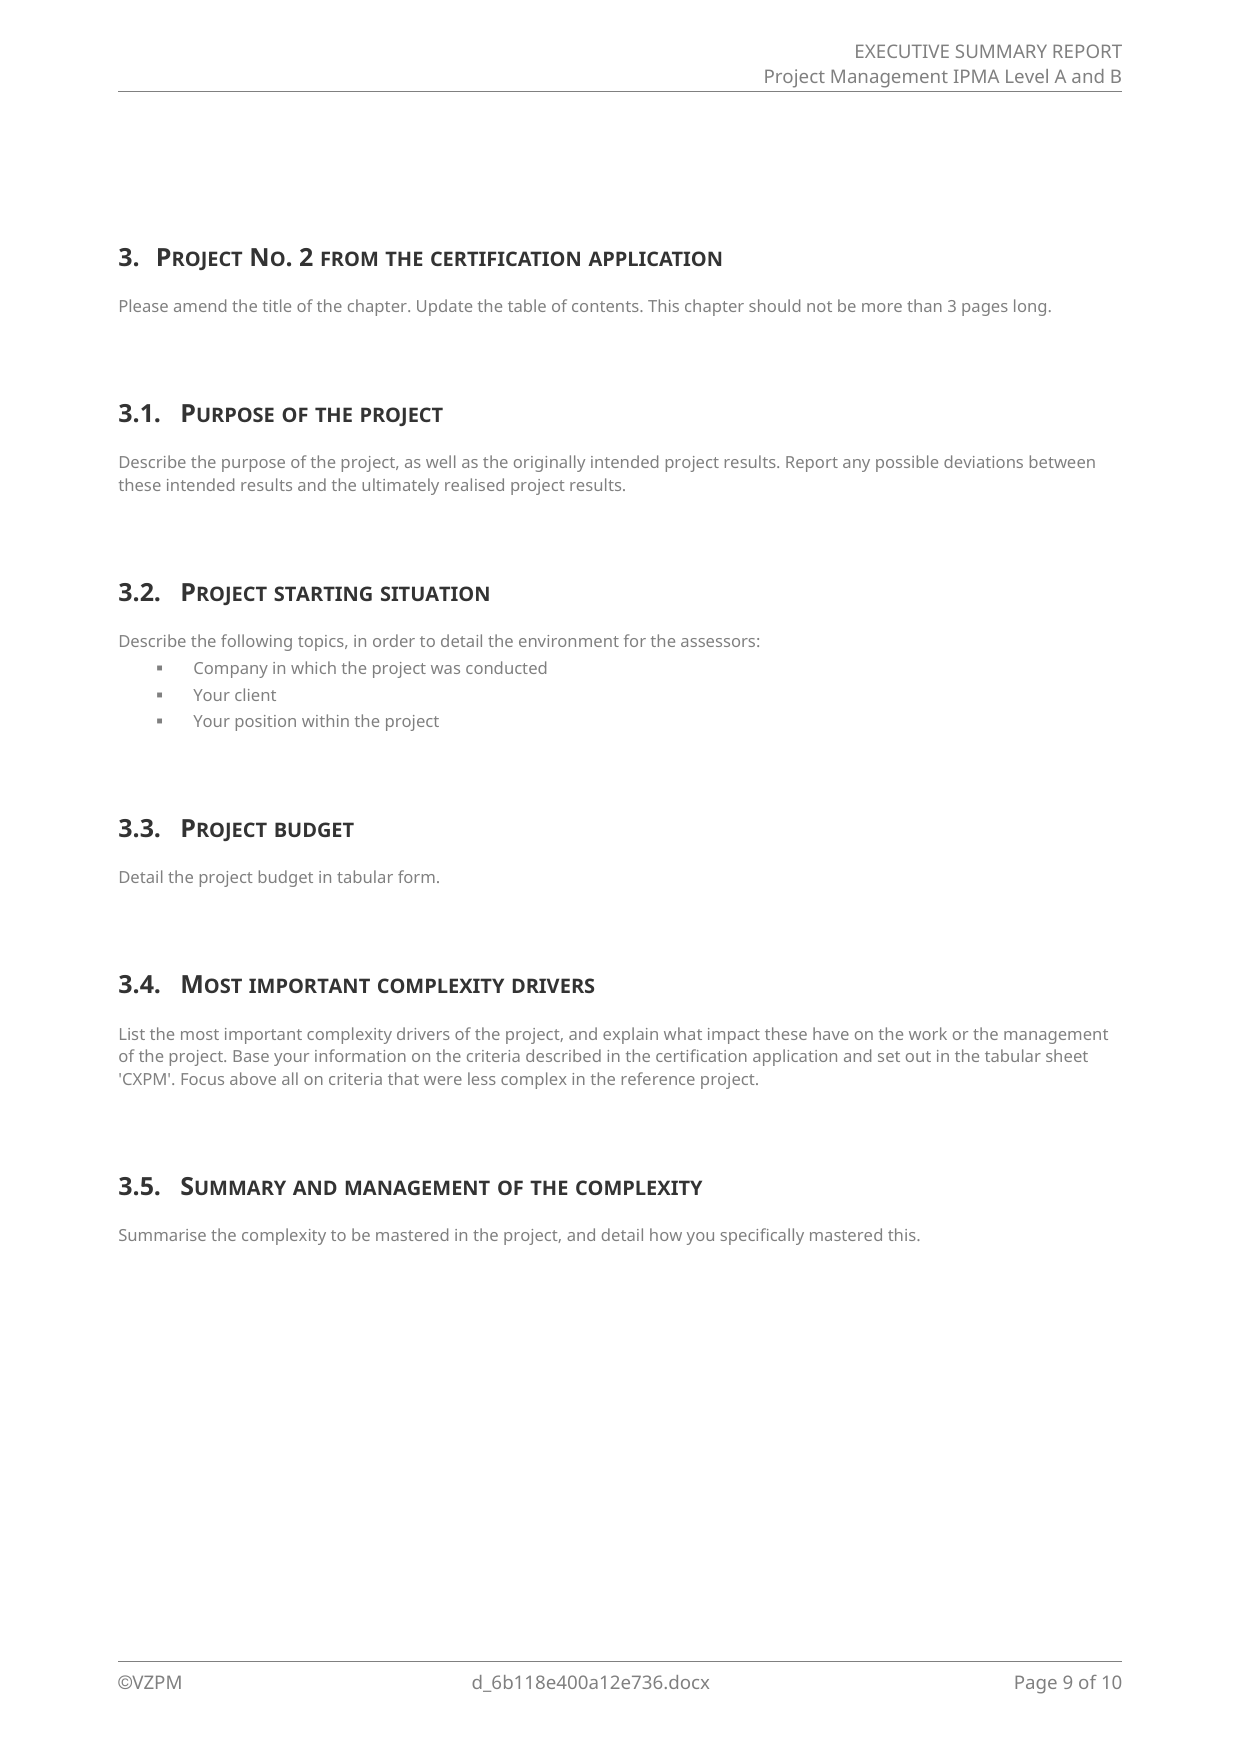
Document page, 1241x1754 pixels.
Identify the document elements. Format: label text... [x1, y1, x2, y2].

list Your client [156, 683, 1122, 706]
subtitle Project starting situation [118, 574, 1122, 608]
subtitle Purpose of the project [118, 396, 1122, 430]
text Summarise the complexity to be mastered in the project, and detail how you specifically mastered this. [118, 1223, 1122, 1246]
text Describe the purpose of the project, as well as the originally intended project results. Report any possible deviations between these intended results and the ultimately realised project results. [118, 451, 1122, 496]
list Company in which the project was conducted [156, 656, 1122, 679]
text Please amend the title of the chapter. Update the table of contents. This chapter should not be more than 3 pages long. [118, 294, 1122, 317]
subtitle Project No. 2 from the certification application [118, 240, 1122, 274]
list Your position within the project [156, 710, 1122, 733]
text Detail the project budget in tabular form. [118, 866, 1122, 889]
subtitle Summary and management of the complexity [118, 1169, 1122, 1203]
subtitle Most important complexity drivers [118, 967, 1122, 1001]
text Describe the following topics, in order to detail the environment for the assessors: [118, 629, 1122, 652]
subtitle Project budget [118, 811, 1122, 845]
text List the most important complexity drivers of the project, and explain what impact these have on the work or the management of the project. Base your information on the criteria described in the certification application and set out in the tabular sheet 'CXPM'. Focus above all on criteria that were less complex in the reference project. [118, 1022, 1122, 1090]
